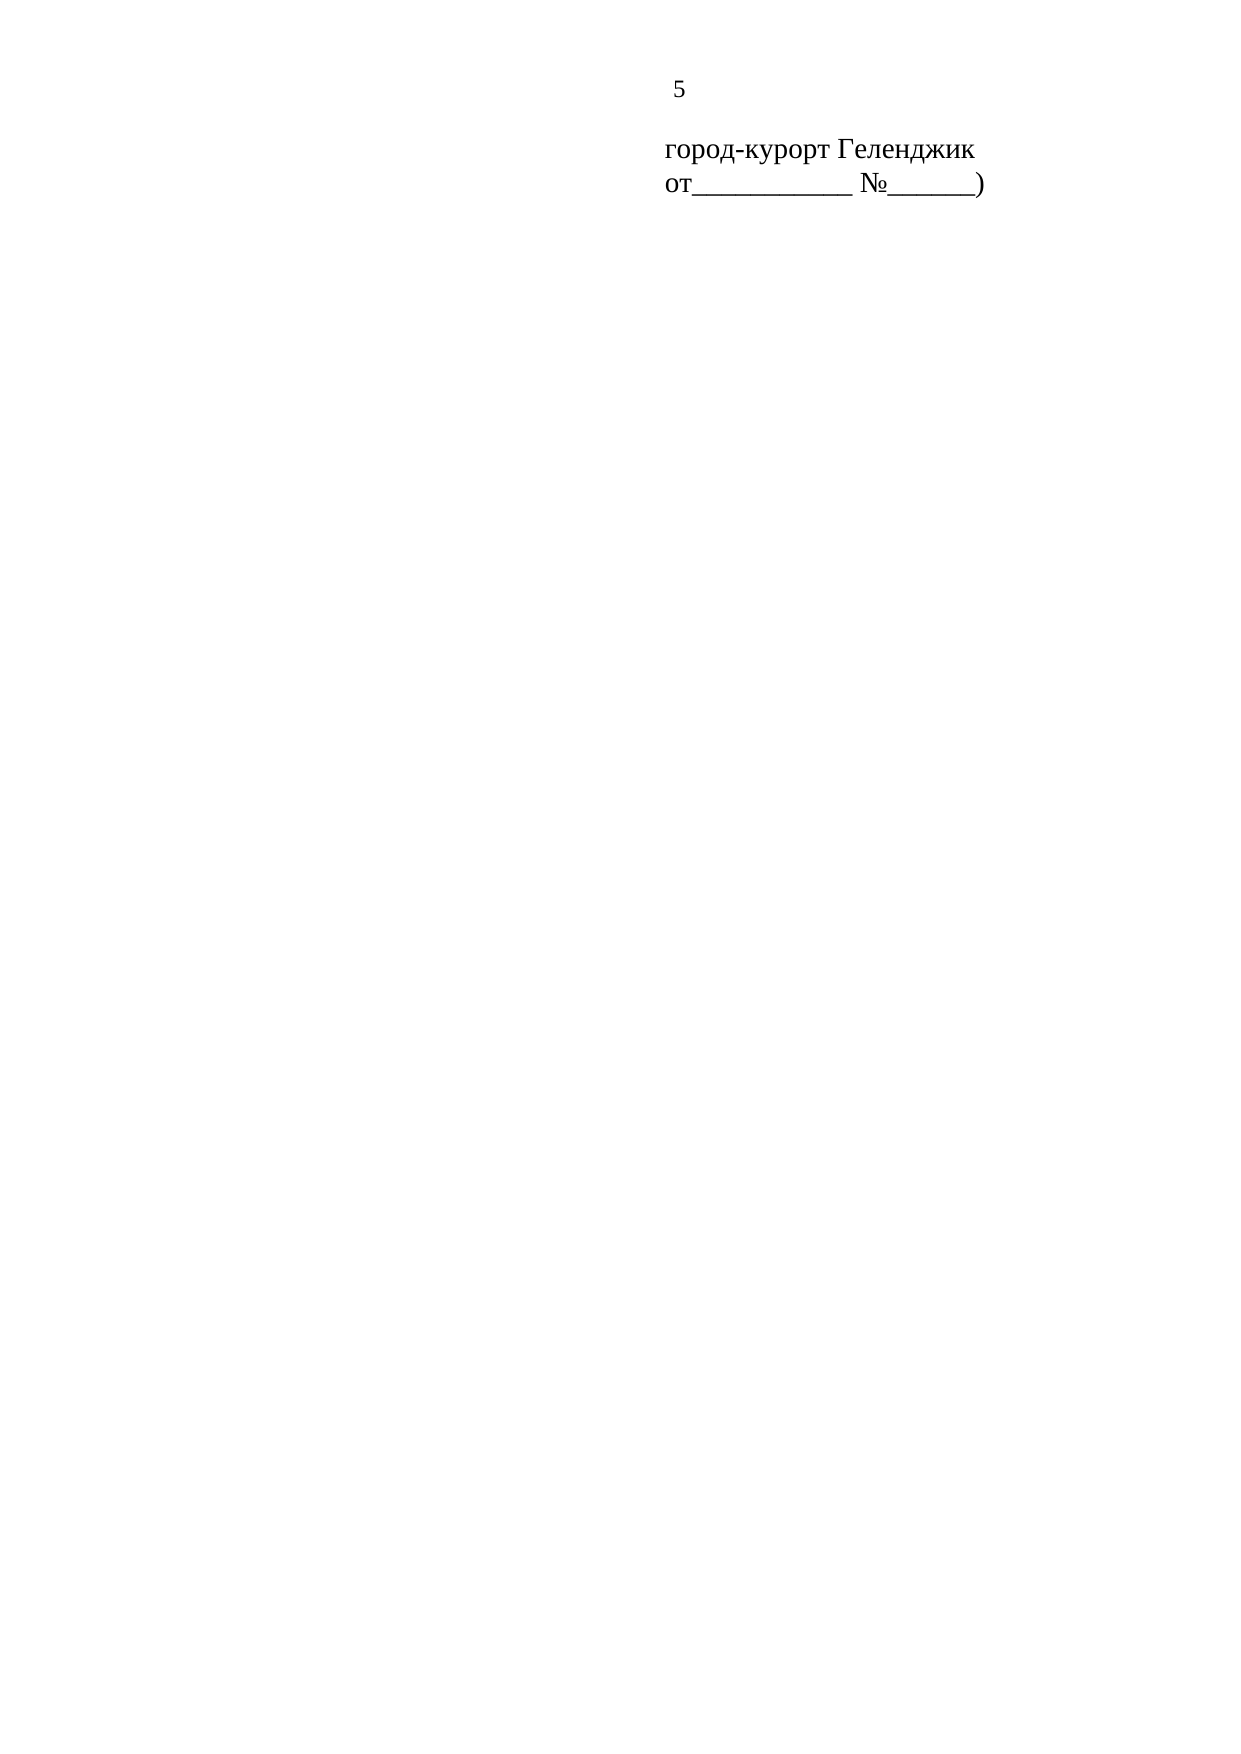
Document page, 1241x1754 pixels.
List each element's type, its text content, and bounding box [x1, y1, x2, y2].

text город-курорт Геленджик [664, 131, 1181, 165]
text от___________ №______) [664, 165, 1181, 198]
